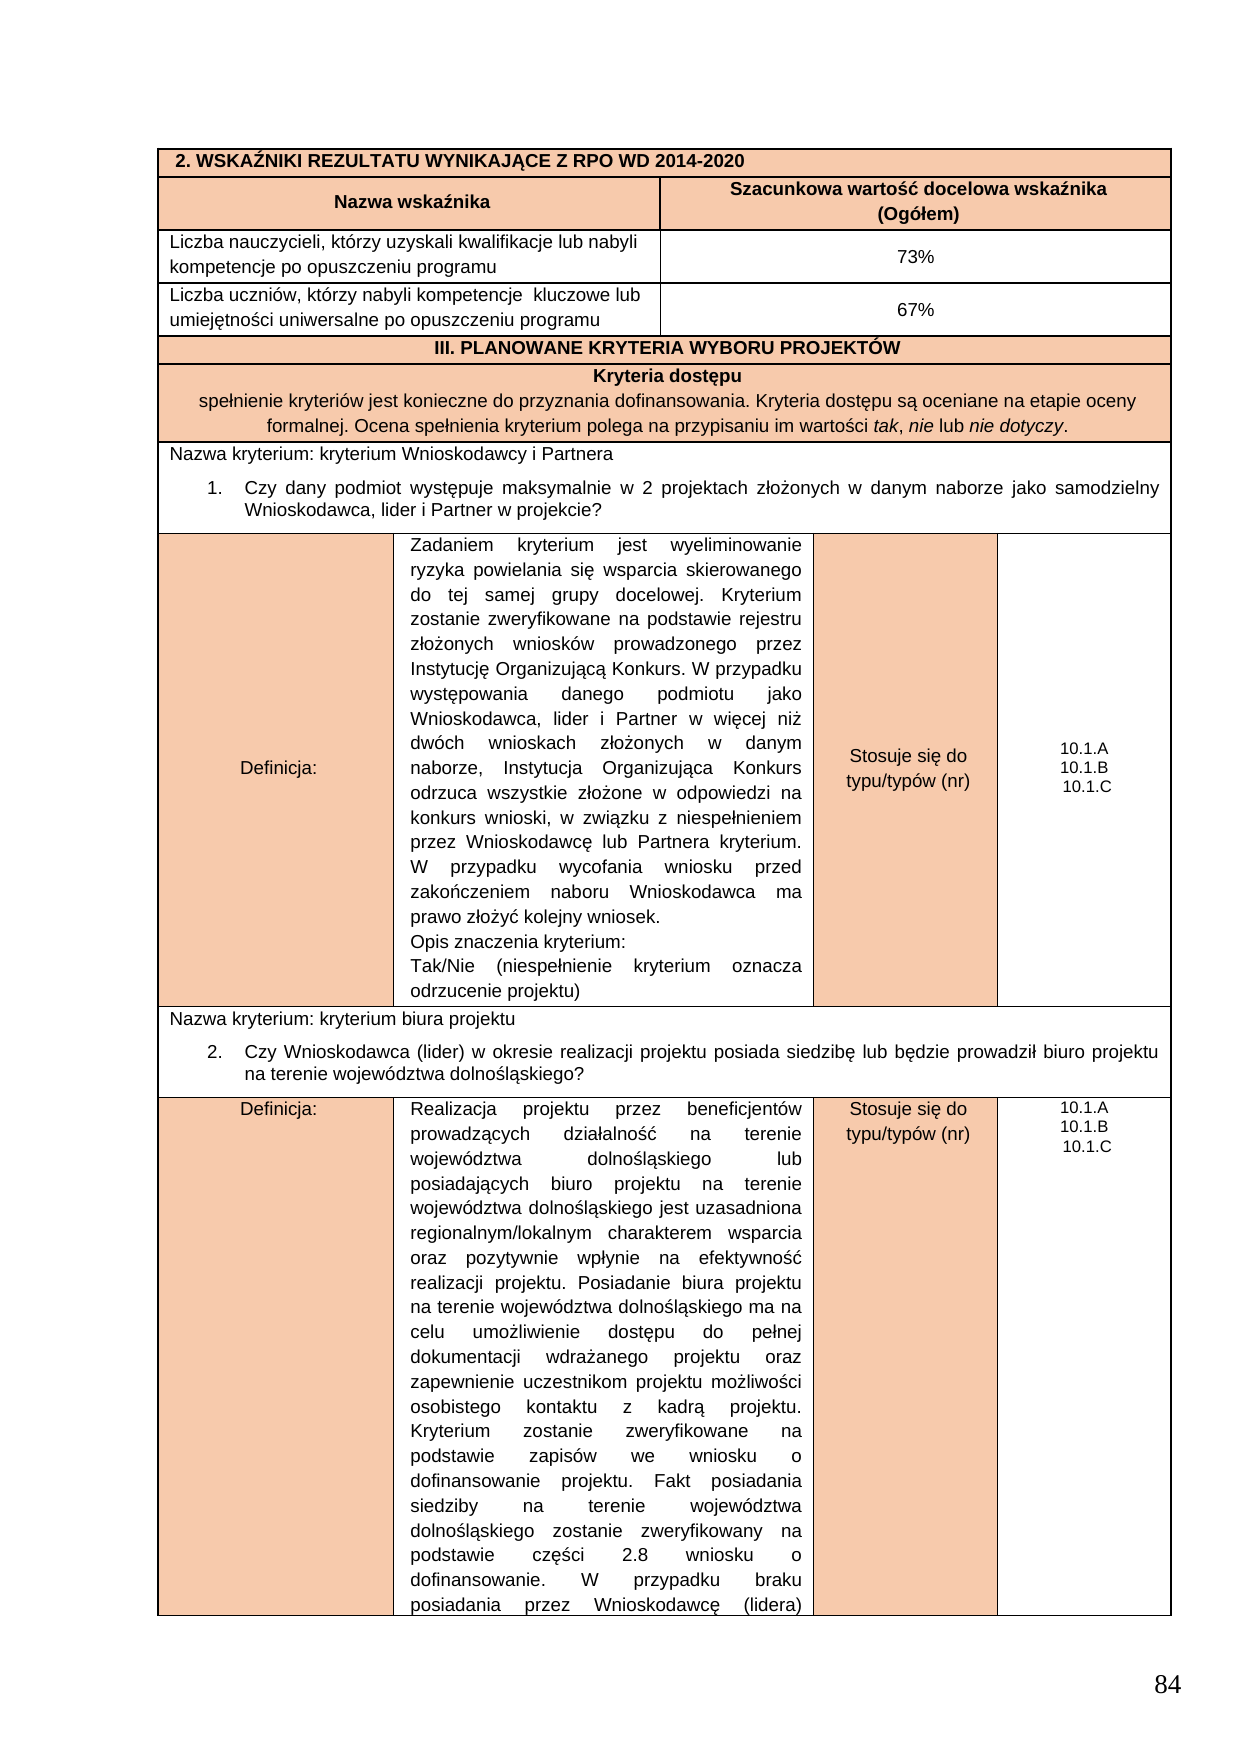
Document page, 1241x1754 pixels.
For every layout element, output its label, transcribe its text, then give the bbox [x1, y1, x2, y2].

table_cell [998, 1098, 1170, 1615]
table_cell III. PLANOWANE KRYTERIA WYBORU PROJEKTÓW [159, 337, 1170, 363]
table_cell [394, 1098, 813, 1615]
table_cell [814, 1098, 997, 1615]
table_cell Nazwa kryterium: kryterium biura projektu Czy Wnioskodawca (lider) w okresie realizacji projektu posiada siedzibę lub będzie prowadził biuro projektu na terenie województwa dolnośląskiego? [159, 1007, 1170, 1097]
table_cell Zadaniem kryterium jest wyeliminowanie ryzyka powielania się wsparcia skierowanego do tej samej grupy docelowej. Kryterium zostanie zweryfikowane na podstawie rejestru złożonych wniosków prowadzonego przez Instytucję Organizującą Konkurs. W przypadku występowania danego podmiotu jako Wnioskodawca, lider i Partner w więcej niż dwóch wnioskach złożonych w danym naborze, Instytucja Organizująca Konkurs odrzuca wszystkie złożone w odpowiedzi na konkurs wnioski, w związku z niespełnieniem przez Wnioskodawcę lub Partnera kryterium. W przypadku wycofania wniosku przed zakończeniem naboru Wnioskodawca ma prawo złożyć kolejny wniosek. Opis znaczenia kryterium: Tak/Nie (niespełnienie kryterium oznacza odrzucenie projektu) [394, 534, 813, 1006]
table_cell Kryteria dostępu spełnienie kryteriów jest konieczne do przyznania dofinansowania. Kryteria dostępu są oceniane na etapie oceny formalnej. Ocena spełnienia kryterium polega na przypisaniu im wartości tak, nie lub nie dotyczy. [159, 365, 1170, 441]
table_cell Nazwa kryterium: kryterium Wnioskodawcy i Partnera Czy dany podmiot występuje maksymalnie w 2 projektach złożonych w danym naborze jako samodzielny Wnioskodawca, lider i Partner w projekcie? [159, 443, 1170, 533]
table_cell 73% [661, 231, 1170, 282]
table_cell Stosuje się do typu/typów (nr) [814, 534, 997, 1006]
table_cell Definicja: [159, 1098, 393, 1615]
table_cell 67% [661, 284, 1170, 335]
table_cell Nazwa wskaźnika [159, 178, 659, 229]
table_cell Liczba uczniów, którzy nabyli kompetencje kluczowe lub umiejętności uniwersalne po opuszczeniu programu [159, 284, 660, 335]
table_cell Liczba nauczycieli, którzy uzyskali kwalifikacje lub nabyli kompetencje po opuszczeniu programu [159, 231, 660, 282]
table_cell 10.1.A 10.1.B 10.1.C [998, 534, 1170, 1006]
table_cell Definicja: [159, 534, 393, 1006]
table_cell Szacunkowa wartość docelowa wskaźnika (Ogółem) [661, 178, 1170, 229]
table_cell 2. WSKAŹNIKI REZULTATU WYNIKAJĄCE Z RPO WD 2014-2020 [159, 150, 1170, 176]
